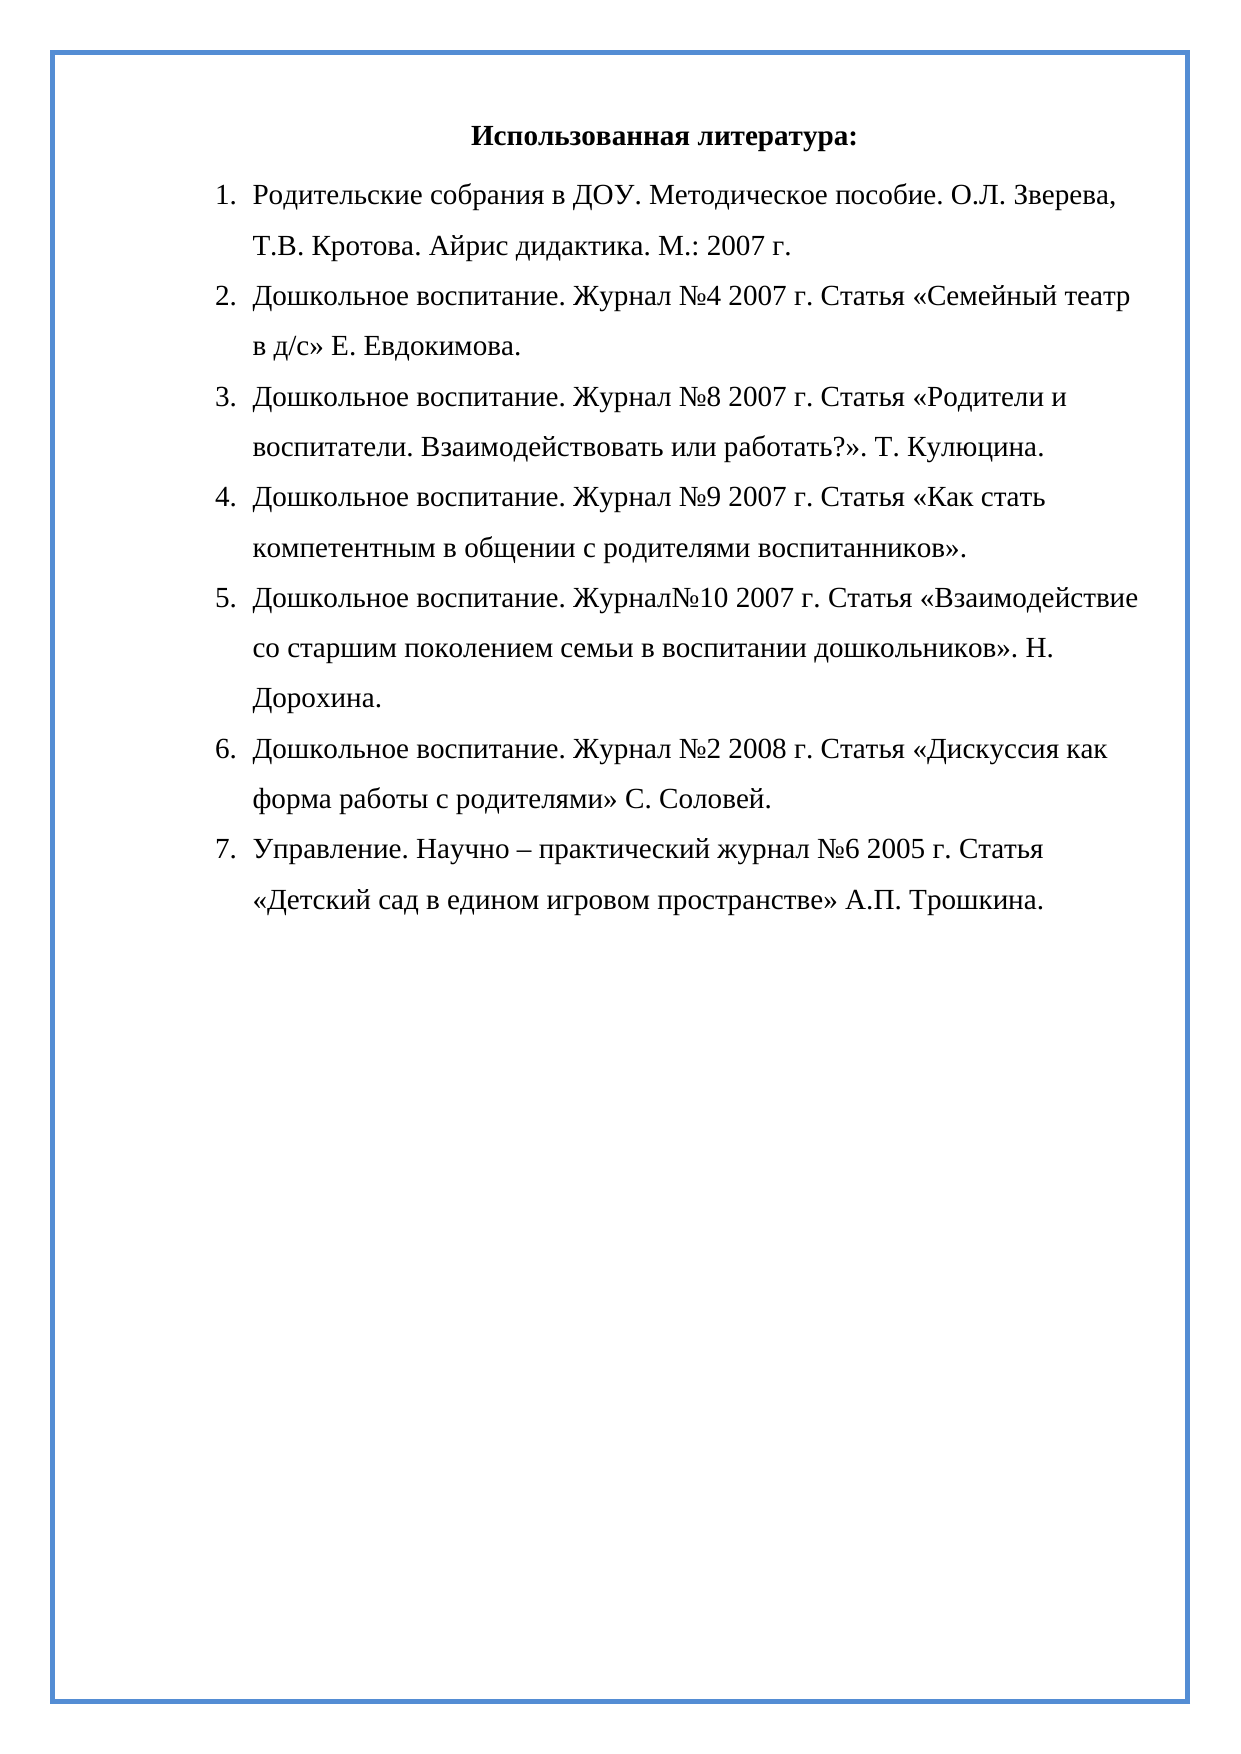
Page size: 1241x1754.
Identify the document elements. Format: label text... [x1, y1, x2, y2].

list Дошкольное воспитание. Журнал №2 . Статья «Дискуссия как форма работы с родителями» С. Соловей. [215, 731, 1152, 815]
list Управление. Научно – практический журнал №6 . Статья «Детский сад в едином игровом пространстве» А.П. Трошкина. [215, 832, 1152, 915]
text Использованная литература: [177, 118, 1152, 152]
list Родительские собрания в ДОУ. Методическое пособие. О.Л. Зверева, Т.В. Кротова. Айрис дидактика. М.: . [215, 177, 1152, 261]
list Дошкольное воспитание. Журнал №8 . Статья «Родители и воспитатели. Взаимодействовать или работать?». Т. Кулюцина. [215, 379, 1152, 463]
list Дошкольное воспитание. Журнал№10 . Статья «Взаимодействие со старшим поколением семьи в воспитании дошкольников». Н. Дорохина. [215, 580, 1152, 714]
list Дошкольное воспитание. Журнал №4 . Статья «Семейный театр в д/с» Е. Евдокимова. [215, 278, 1152, 362]
list Дошкольное воспитание. Журнал №9 . Статья «Как стать компетентным в общении с родителями воспитанников». [215, 479, 1152, 563]
